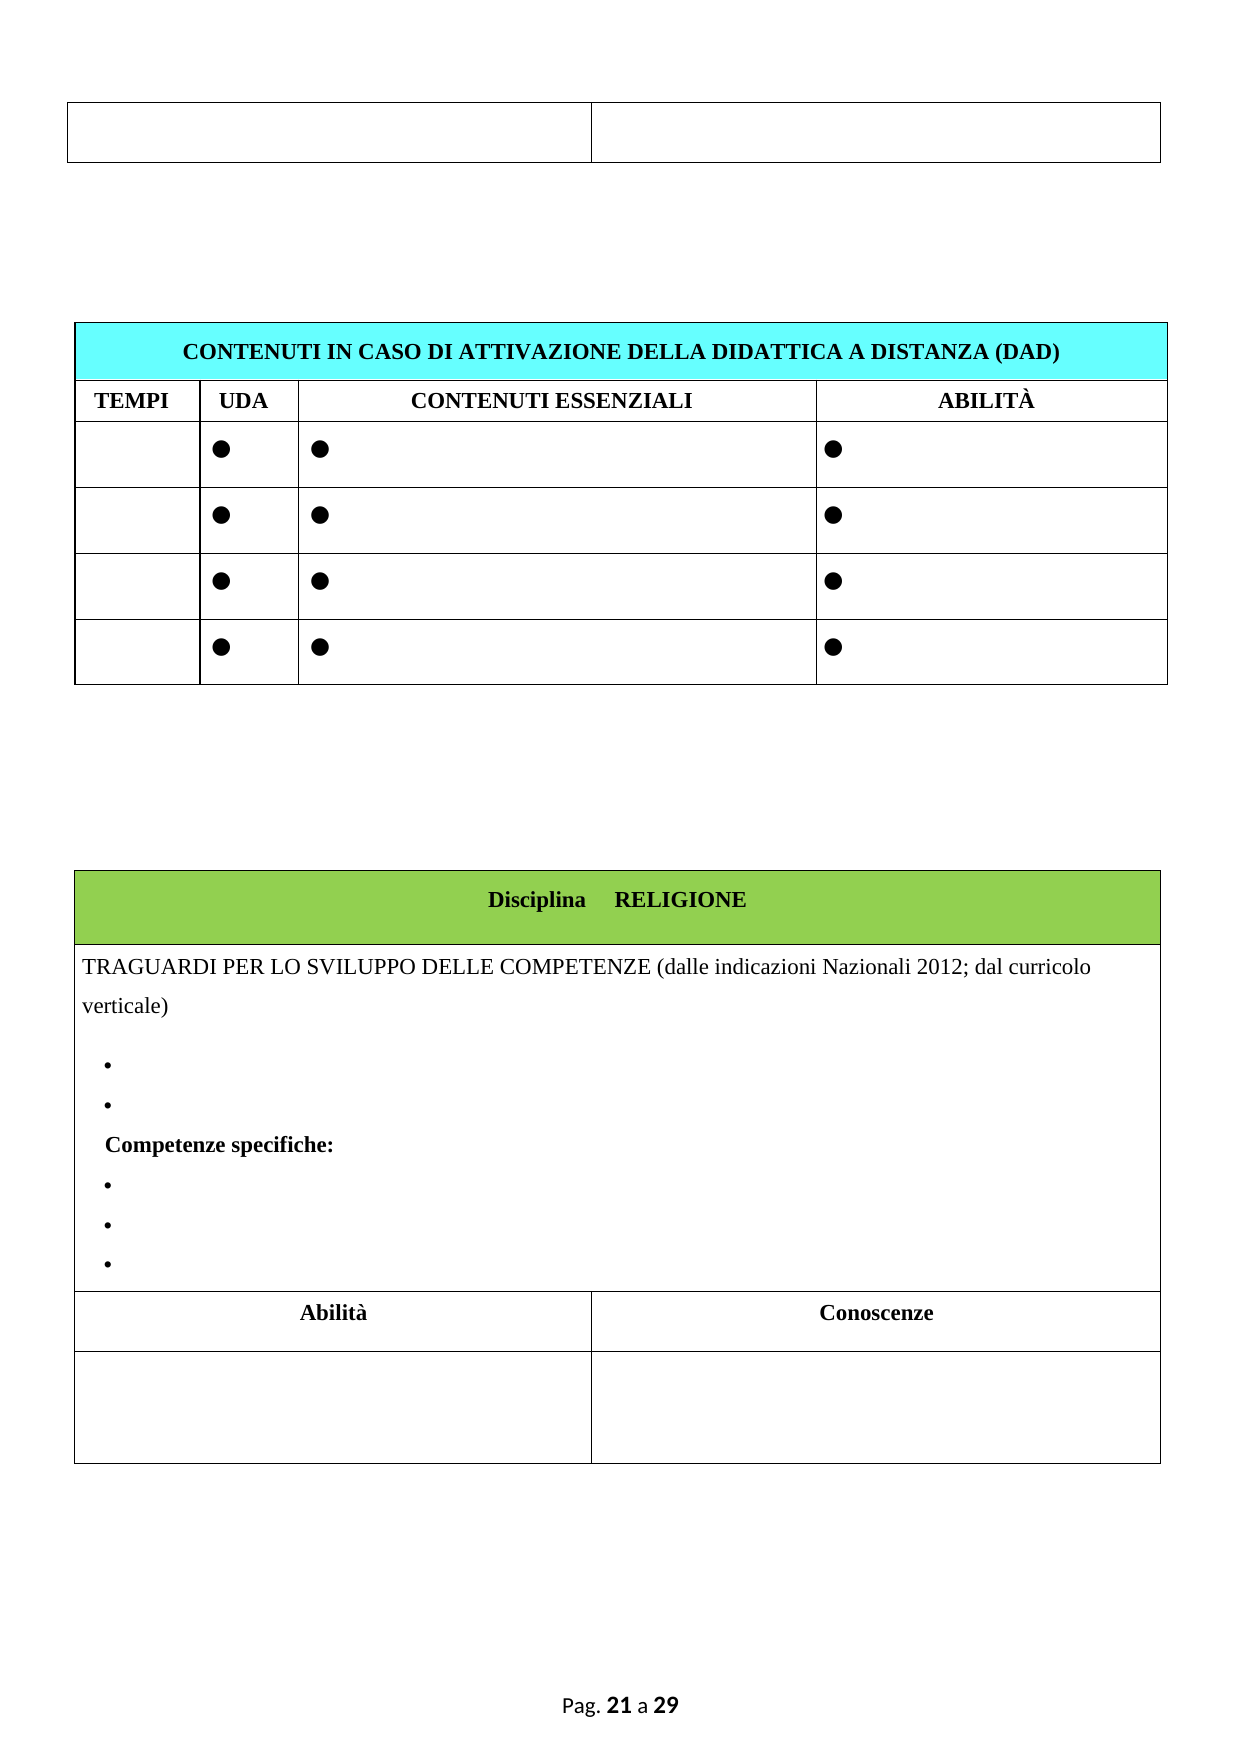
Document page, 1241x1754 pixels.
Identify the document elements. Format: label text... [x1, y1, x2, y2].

table_cell [201, 620, 298, 684]
table_header Disciplina RELIGIONE [75, 871, 1160, 944]
table_cell [76, 488, 199, 552]
table_cell [75, 1352, 591, 1463]
table_cell [68, 103, 591, 162]
table_cell ABILITÀ [817, 381, 1167, 421]
table_cell [201, 488, 298, 552]
table_cell [201, 422, 298, 487]
table_cell [299, 554, 816, 618]
table_cell [817, 488, 1167, 552]
table_cell [592, 1352, 1160, 1463]
table_cell [817, 620, 1167, 684]
table_cell [817, 554, 1167, 618]
table_cell TEMPI [76, 381, 199, 421]
table_cell [592, 103, 1160, 162]
table_cell [299, 422, 816, 487]
table_cell [76, 620, 199, 684]
table_cell TRAGUARDI PER LO SVILUPPO DELLE COMPETENZE (dalle indicazioni Nazionali 2012; dal curricolo verticale) Competenze specifiche: [75, 945, 1160, 1291]
table_cell [76, 554, 199, 618]
table_cell [76, 422, 199, 487]
table_cell [299, 620, 816, 684]
table_cell Conoscenze [592, 1292, 1160, 1351]
table_header CONTENUTI IN CASO DI ATTIVAZIONE DELLA DIDATTICA A DISTANZA (DAD) [76, 323, 1167, 379]
table_cell [299, 488, 816, 552]
table_cell CONTENUTI ESSENZIALI [299, 381, 816, 421]
table_cell Abilità [75, 1292, 591, 1351]
table_cell UDA [201, 381, 298, 421]
table_cell [817, 422, 1167, 487]
table_cell [201, 554, 298, 618]
